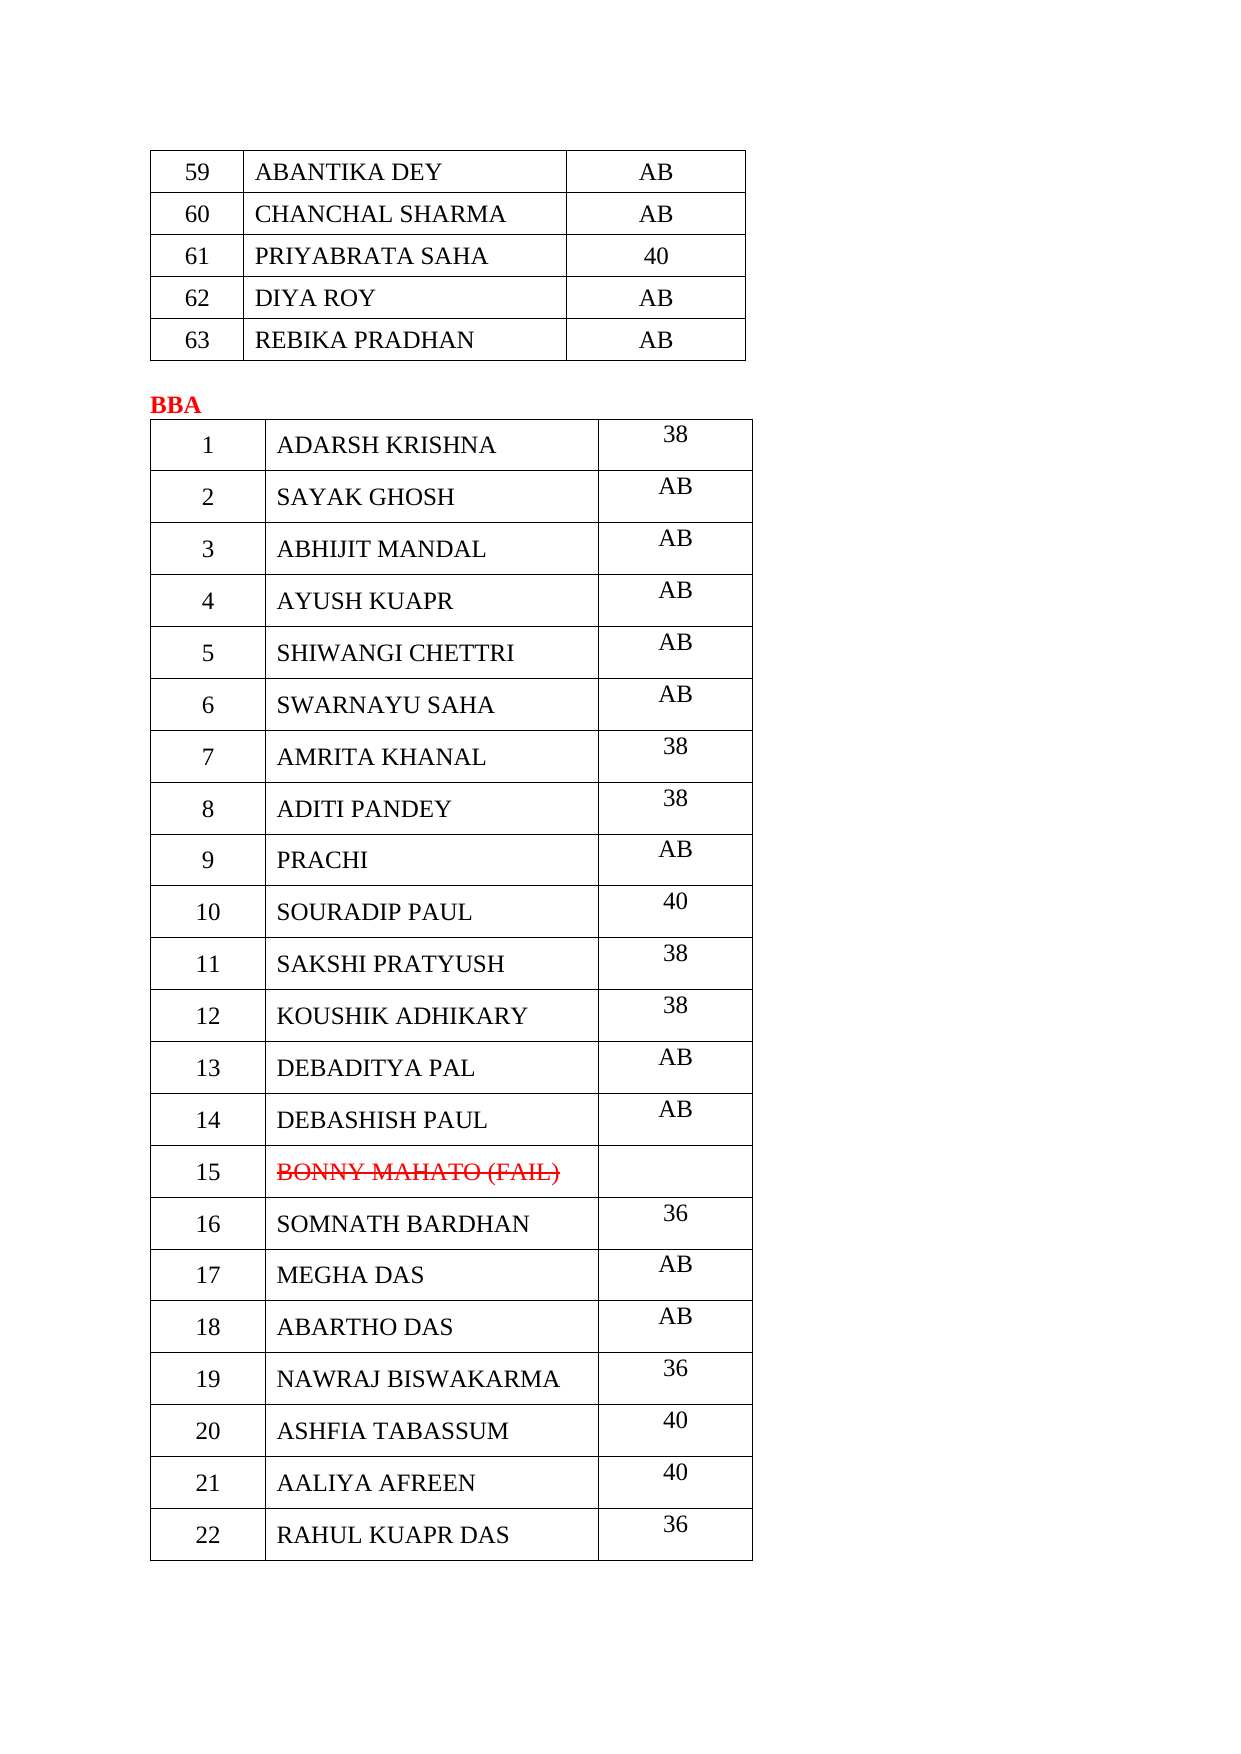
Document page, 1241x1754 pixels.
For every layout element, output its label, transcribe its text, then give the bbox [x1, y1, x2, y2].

table_cell AB [567, 151, 745, 192]
table_cell SOMNATH BARDHAN [266, 1198, 598, 1248]
table_cell 38 [599, 990, 752, 1041]
table_cell RAHUL KUAPR DAS [266, 1509, 598, 1560]
table_cell [599, 1146, 752, 1197]
table_cell ADITI PANDEY [266, 783, 598, 833]
table_cell 22 [151, 1509, 265, 1560]
table_cell AB [599, 679, 752, 730]
table_cell 36 [599, 1509, 752, 1560]
table_cell 36 [599, 1198, 752, 1248]
table_cell AB [599, 575, 752, 626]
table_cell 62 [151, 277, 243, 318]
table_cell 40 [599, 1457, 752, 1508]
table_cell ABARTHO DAS [266, 1301, 598, 1352]
table_cell AALIYA AFREEN [266, 1457, 598, 1508]
table_cell AB [599, 1301, 752, 1352]
table_cell 9 [151, 835, 265, 885]
table_cell 5 [151, 627, 265, 678]
table_cell AYUSH KUAPR [266, 575, 598, 626]
table_cell CHANCHAL SHARMA [244, 193, 566, 234]
table_cell AB [599, 627, 752, 678]
table_header ADARSH KRISHNA [266, 420, 598, 470]
table_cell 8 [151, 783, 265, 833]
table_cell DIYA ROY [244, 277, 566, 318]
table_cell AB [599, 1250, 752, 1300]
table_cell SAKSHI PRATYUSH [266, 938, 598, 989]
table_cell SAYAK GHOSH [266, 471, 598, 522]
table_cell AB [599, 523, 752, 574]
table_cell 4 [151, 575, 265, 626]
table_cell ABANTIKA DEY [244, 151, 566, 192]
table_cell 38 [599, 938, 752, 989]
table_cell AB [599, 1042, 752, 1093]
table_cell 12 [151, 990, 265, 1041]
table_header 38 [599, 420, 752, 470]
table_cell 61 [151, 235, 243, 276]
table_cell SHIWANGI CHETTRI [266, 627, 598, 678]
table_cell AMRITA KHANAL [266, 731, 598, 782]
table_cell PRACHI [266, 835, 598, 885]
table_cell AB [567, 193, 745, 234]
table_cell NAWRAJ BISWAKARMA [266, 1353, 598, 1404]
table_cell AB [599, 1094, 752, 1145]
table_cell SWARNAYU SAHA [266, 679, 598, 730]
table_cell 63 [151, 319, 243, 360]
table_cell 11 [151, 938, 265, 989]
table_cell 15 [151, 1146, 265, 1197]
table_cell DEBASHISH PAUL [266, 1094, 598, 1145]
table_cell 16 [151, 1198, 265, 1248]
table_cell 59 [151, 151, 243, 192]
table_cell 40 [599, 886, 752, 937]
table_cell MEGHA DAS [266, 1250, 598, 1300]
table_cell 20 [151, 1405, 265, 1456]
table_cell ABHIJIT MANDAL [266, 523, 598, 574]
table_cell 40 [567, 235, 745, 276]
table_cell 3 [151, 523, 265, 574]
table_cell 2 [151, 471, 265, 522]
table_cell 13 [151, 1042, 265, 1093]
table_cell SOURADIP PAUL [266, 886, 598, 937]
table_cell BONNY MAHATO (FAIL) [266, 1146, 598, 1197]
table_cell PRIYABRATA SAHA [244, 235, 566, 276]
table_cell DEBADITYA PAL [266, 1042, 598, 1093]
table_cell 7 [151, 731, 265, 782]
table_header 1 [151, 420, 265, 470]
table_cell 21 [151, 1457, 265, 1508]
table_cell 18 [151, 1301, 265, 1352]
table_cell ASHFIA TABASSUM [266, 1405, 598, 1456]
table_cell 38 [599, 731, 752, 782]
table_cell AB [567, 319, 745, 360]
table_cell 36 [599, 1353, 752, 1404]
table_cell AB [599, 835, 752, 885]
table_cell AB [599, 471, 752, 522]
table_cell 40 [599, 1405, 752, 1456]
table_cell 19 [151, 1353, 265, 1404]
table_cell 60 [151, 193, 243, 234]
table_cell 10 [151, 886, 265, 937]
text BBA [150, 390, 1090, 418]
table_cell 17 [151, 1250, 265, 1300]
table_cell REBIKA PRADHAN [244, 319, 566, 360]
table_cell 14 [151, 1094, 265, 1145]
table_cell 6 [151, 679, 265, 730]
table_cell KOUSHIK ADHIKARY [266, 990, 598, 1041]
table_cell AB [567, 277, 745, 318]
table_cell 38 [599, 783, 752, 833]
